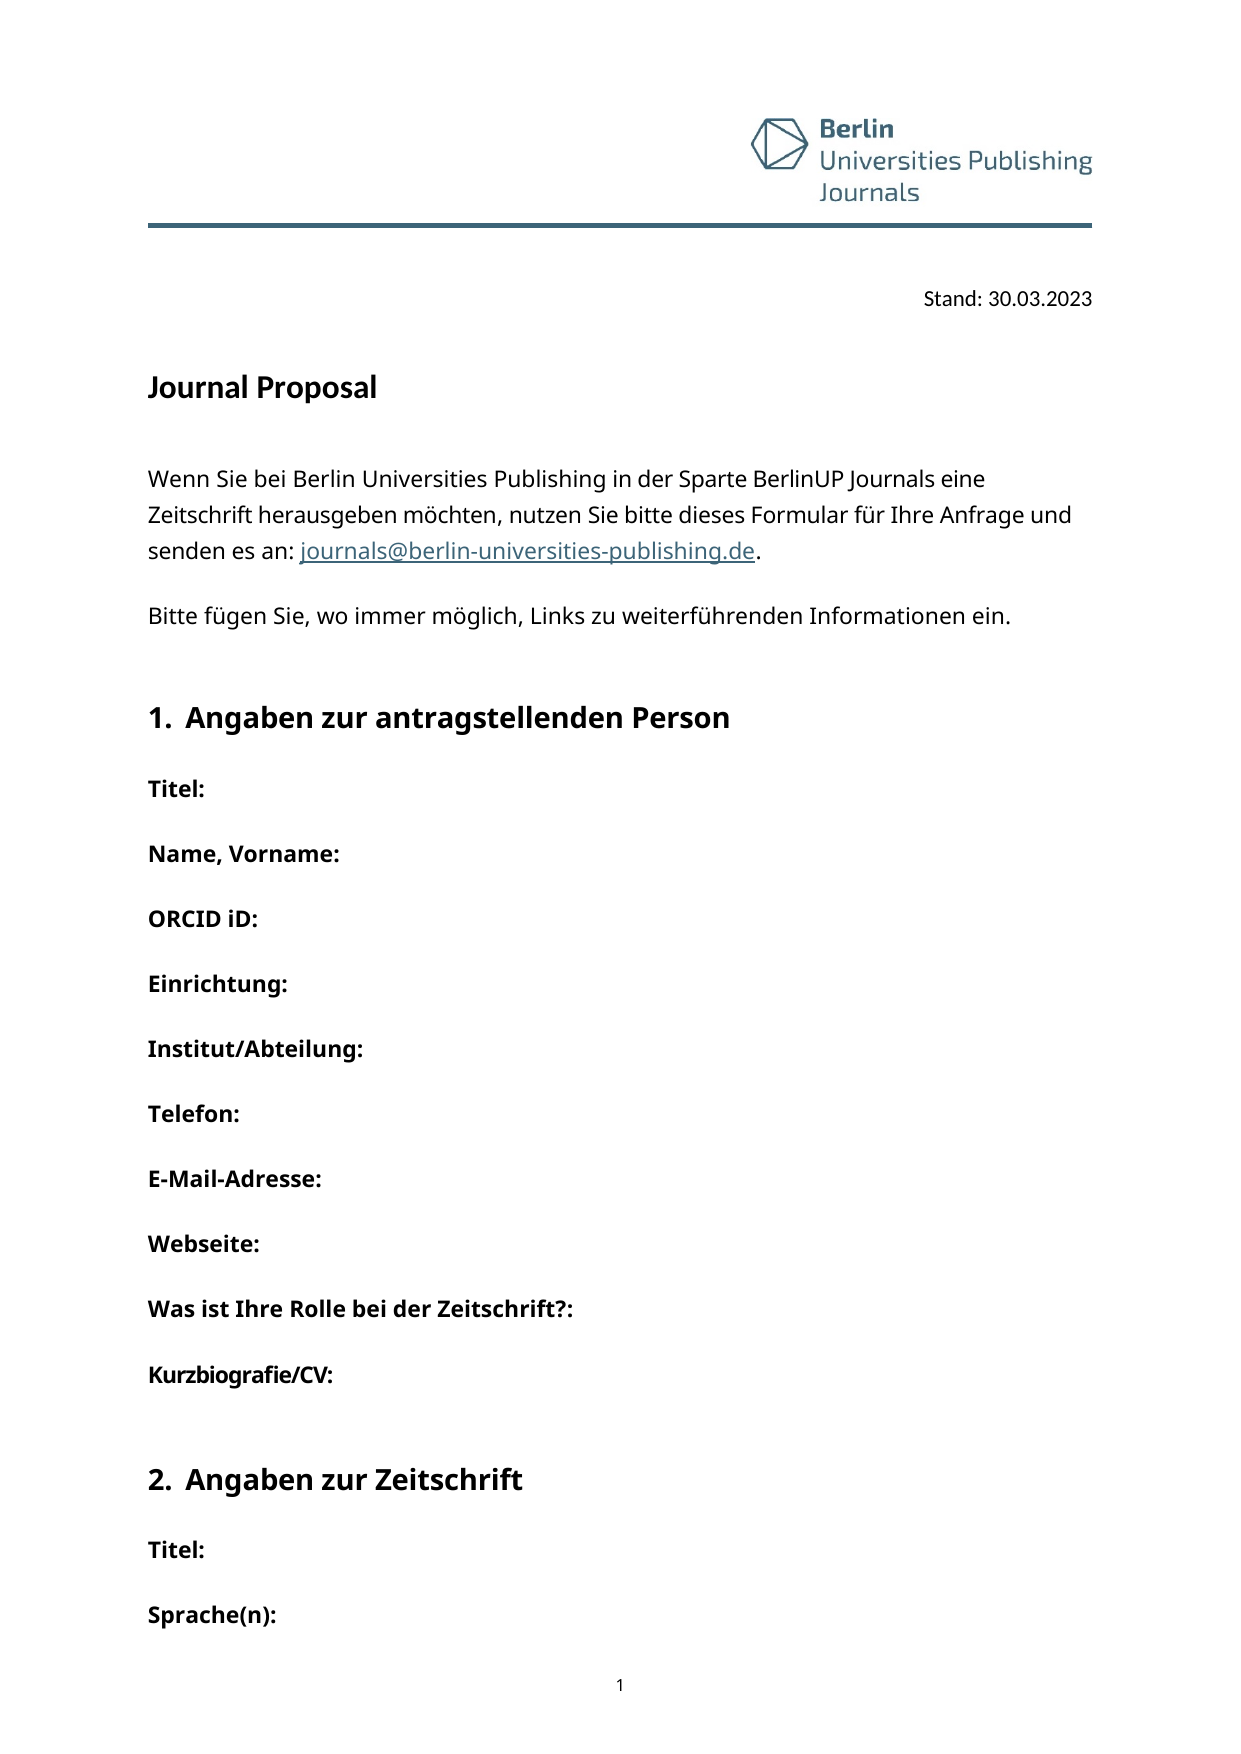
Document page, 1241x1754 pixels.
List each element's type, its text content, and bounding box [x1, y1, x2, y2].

text Telefon: [148, 1098, 1092, 1129]
text Webseite: [148, 1228, 1092, 1259]
text Institut/Abteilung: [148, 1033, 1092, 1064]
text Kurzbiografie/CV: [148, 1358, 1092, 1390]
text E-Mail-Adresse: [148, 1163, 1092, 1194]
picture [750, 118, 1093, 207]
text Name, Vorname: [148, 838, 1092, 869]
text ORCID iD: [148, 903, 1092, 934]
subtitle Angaben zur Zeitschrift [148, 1459, 1092, 1499]
text Sprache(n): [148, 1599, 1092, 1631]
text Was ist Ihre Rolle bei der Zeitschrift?: [148, 1293, 1092, 1325]
text Titel: [148, 773, 1092, 804]
text Einrichtung: [148, 968, 1092, 999]
text Titel: [148, 1534, 1092, 1566]
